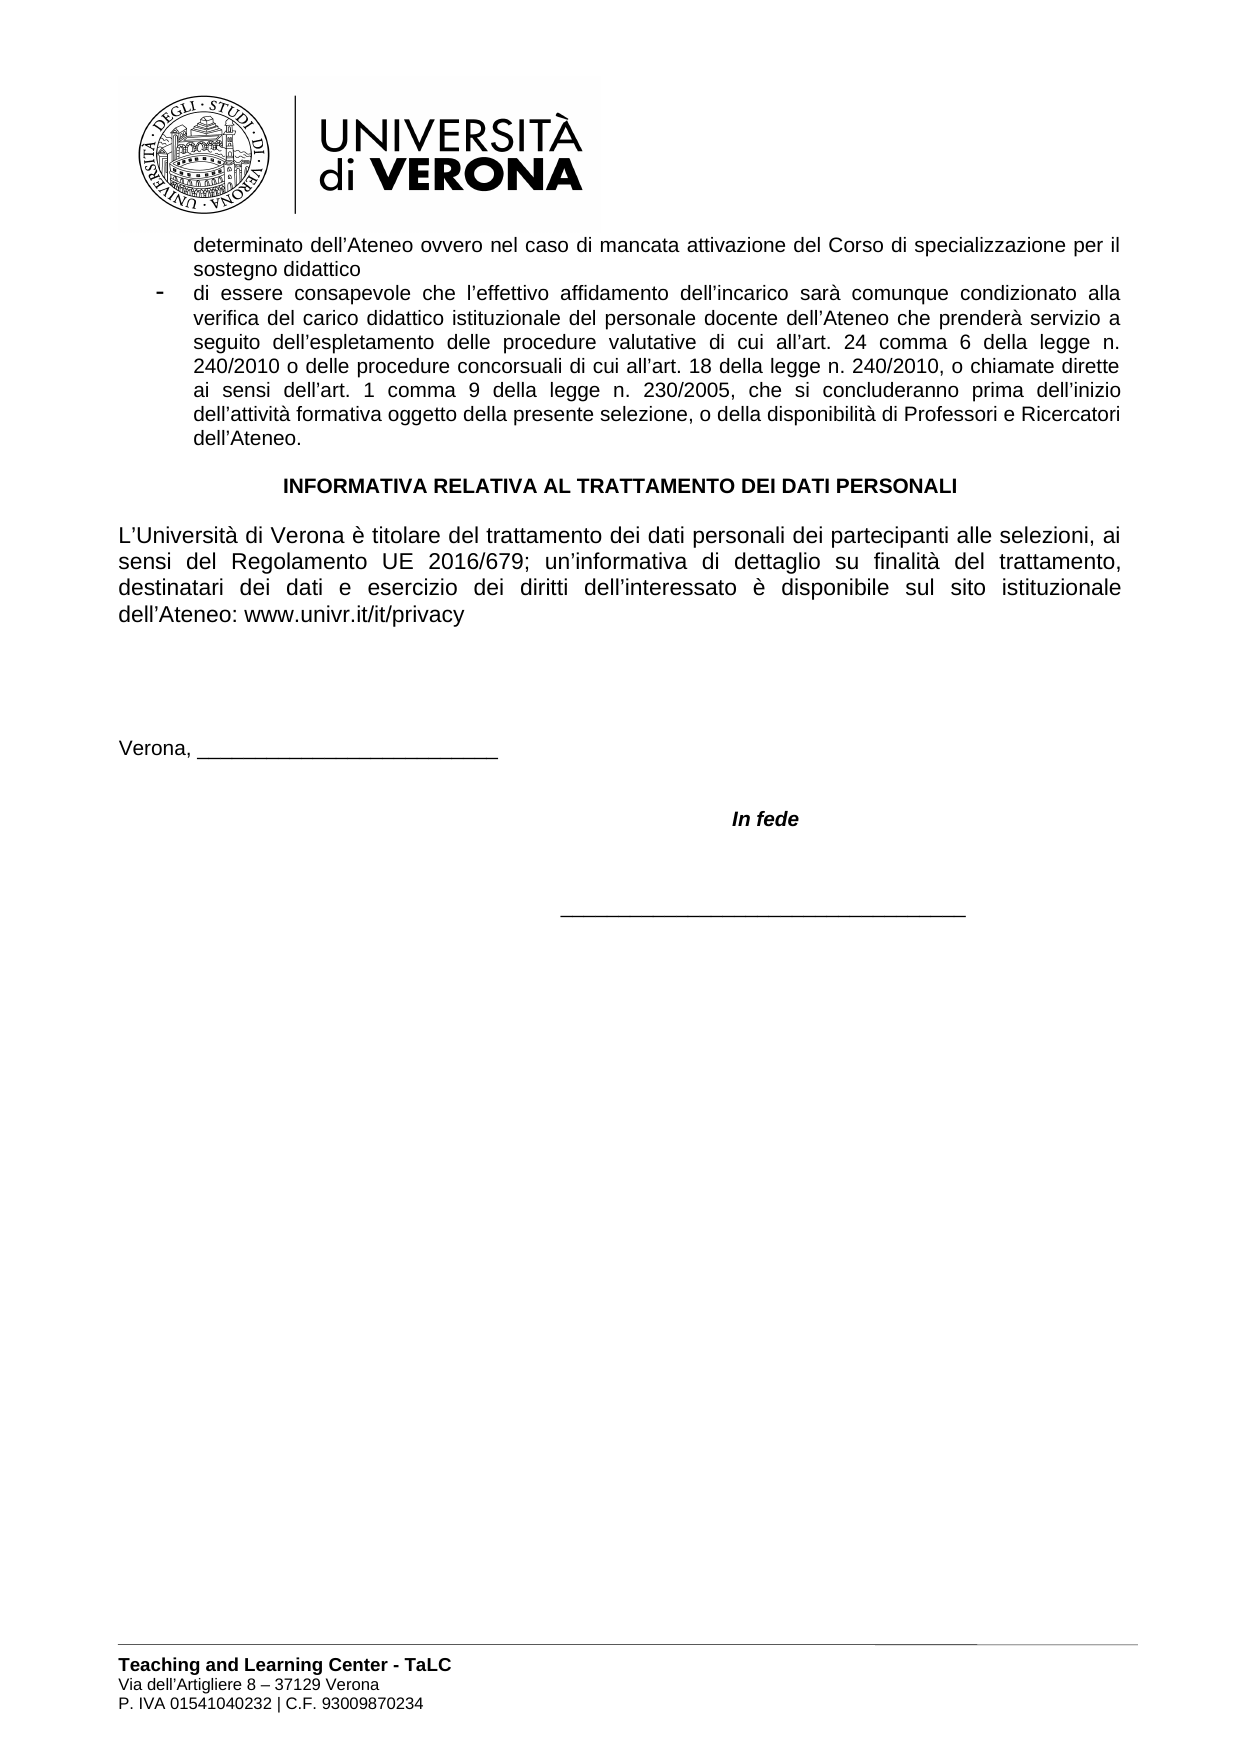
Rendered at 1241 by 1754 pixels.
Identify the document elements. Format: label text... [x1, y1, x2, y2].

text ___________________________________ [487, 894, 1033, 918]
text INFORMATIVA RELATIVA AL TRATTAMENTO DEI DATI PERSONALI [118, 474, 1122, 498]
text L’Università di Verona è titolare del trattamento dei dati personali dei partecipanti alle selezioni, ai sensi del Regolamento UE 2016/679; un’informativa di dettaglio su finalità del trattamento, destinatari dei dati e esercizio dei diritti dell’interessato è disponibile sul sito istituzionale dell’Ateneo: www.univr.it/it/privacy [118, 522, 1122, 627]
picture [118, 76, 601, 233]
text Verona, __________________________ [118, 735, 1033, 759]
text In fede [118, 807, 1033, 831]
list di essere consapevole che l’effettivo affidamento dell’incarico sarà comunque condizionato alla verifica del carico didattico istituzionale del personale docente dell’Ateneo che prenderà servizio a seguito dell’espletamento delle procedure valutative di cui all’art. 24 comma 6 della legge n. 240/2010 o delle procedure concorsuali di cui all’art. 18 della legge n. 240/2010, o chiamate dirette ai sensi dell’art. 1 comma 9 della legge n. 230/2005, che si concluderanno prima dell’inizio dell’attività formativa oggetto della presente selezione, o della disponibilità di Professori e Ricercatori dell’Ateneo. [156, 281, 1122, 450]
